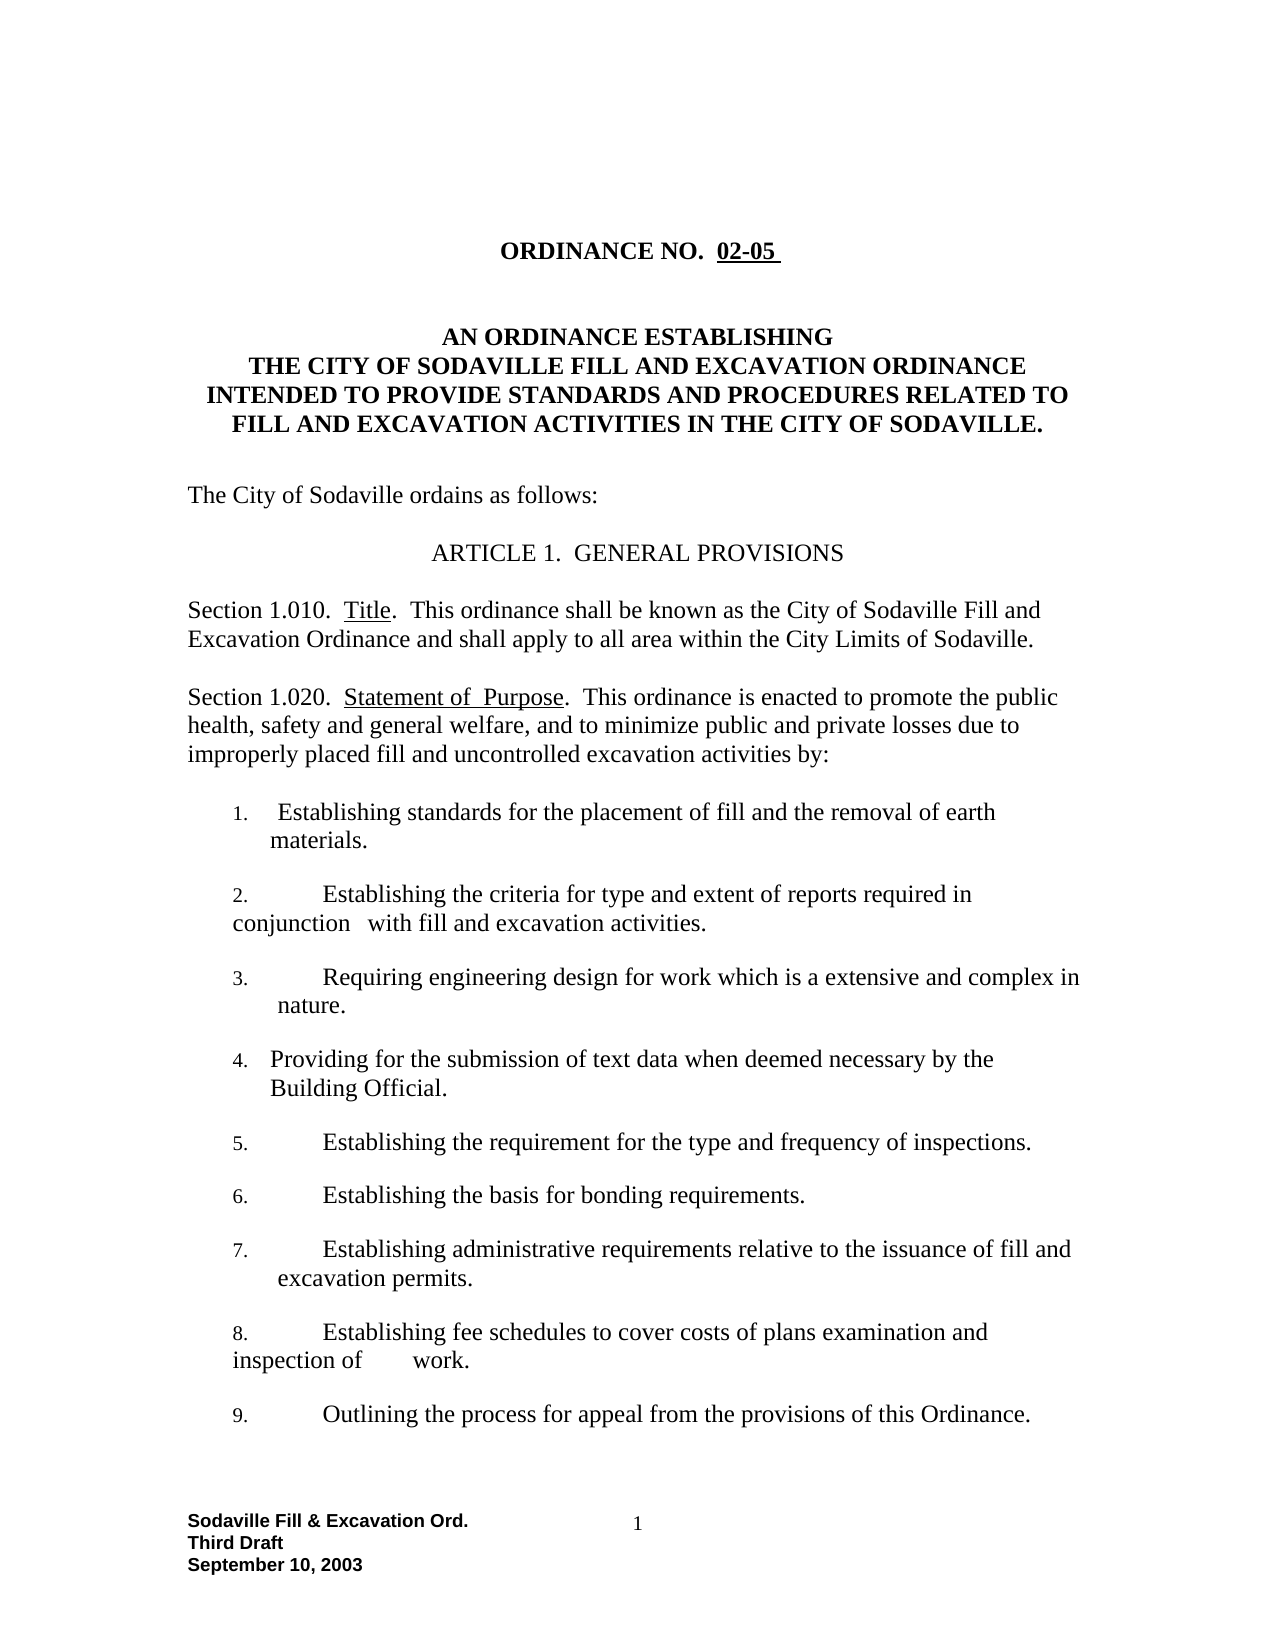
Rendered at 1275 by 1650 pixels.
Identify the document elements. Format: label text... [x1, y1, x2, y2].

list Establishing the requirement for the type and frequency of inspections. [232, 1127, 1087, 1156]
list Requiring engineering design for work which is a extensive and complex in nature. [232, 962, 1087, 1019]
text INTENDED TO PROVIDE STANDARDS AND PROCEDURES RELATED TO FILL AND EXCAVATION ACTIVITIES IN THE CITY OF . [187, 380, 1087, 437]
text Section 1.020. Statement of Purpose. This ordinance is enacted to promote the public health, safety and general welfare, and to minimize public and private losses due to improperly placed fill and uncontrolled excavation activities by: [187, 682, 1087, 768]
text The City of ordains as follows: [187, 481, 1087, 509]
text THE CITY OF FILL AND EXCAVATION ORDINANCE [187, 351, 1087, 380]
list Establishing standards for the placement of fill and the removal of earth materials. [232, 797, 1087, 854]
list Establishing the criteria for type and extent of reports required in conjunction with fill and excavation activities. [232, 879, 1087, 937]
text ARTICLE 1. GENERAL PROVISIONS [187, 538, 1087, 567]
text AN ORDINANCE ESTABLISHING [187, 322, 1087, 351]
text Section 1.010. Title. This ordinance shall be known as the City of and Excavation Ordinance and shall apply to all area within the City Limits of Sodaville. [187, 596, 1087, 653]
list Establishing administrative requirements relative to the issuance of fill and excavation permits. [232, 1234, 1087, 1292]
list Outlining the process for appeal from the provisions of this Ordinance. [232, 1399, 1087, 1428]
list Establishing fee schedules to cover costs of plans examination and inspection of work. [232, 1317, 1087, 1374]
list Establishing the basis for bonding requirements. [232, 1181, 1087, 1209]
text ORDINANCE NO. 02-05 [187, 236, 1087, 265]
list Providing for the submission of text data when deemed necessary by the Building Official. [232, 1044, 1087, 1102]
